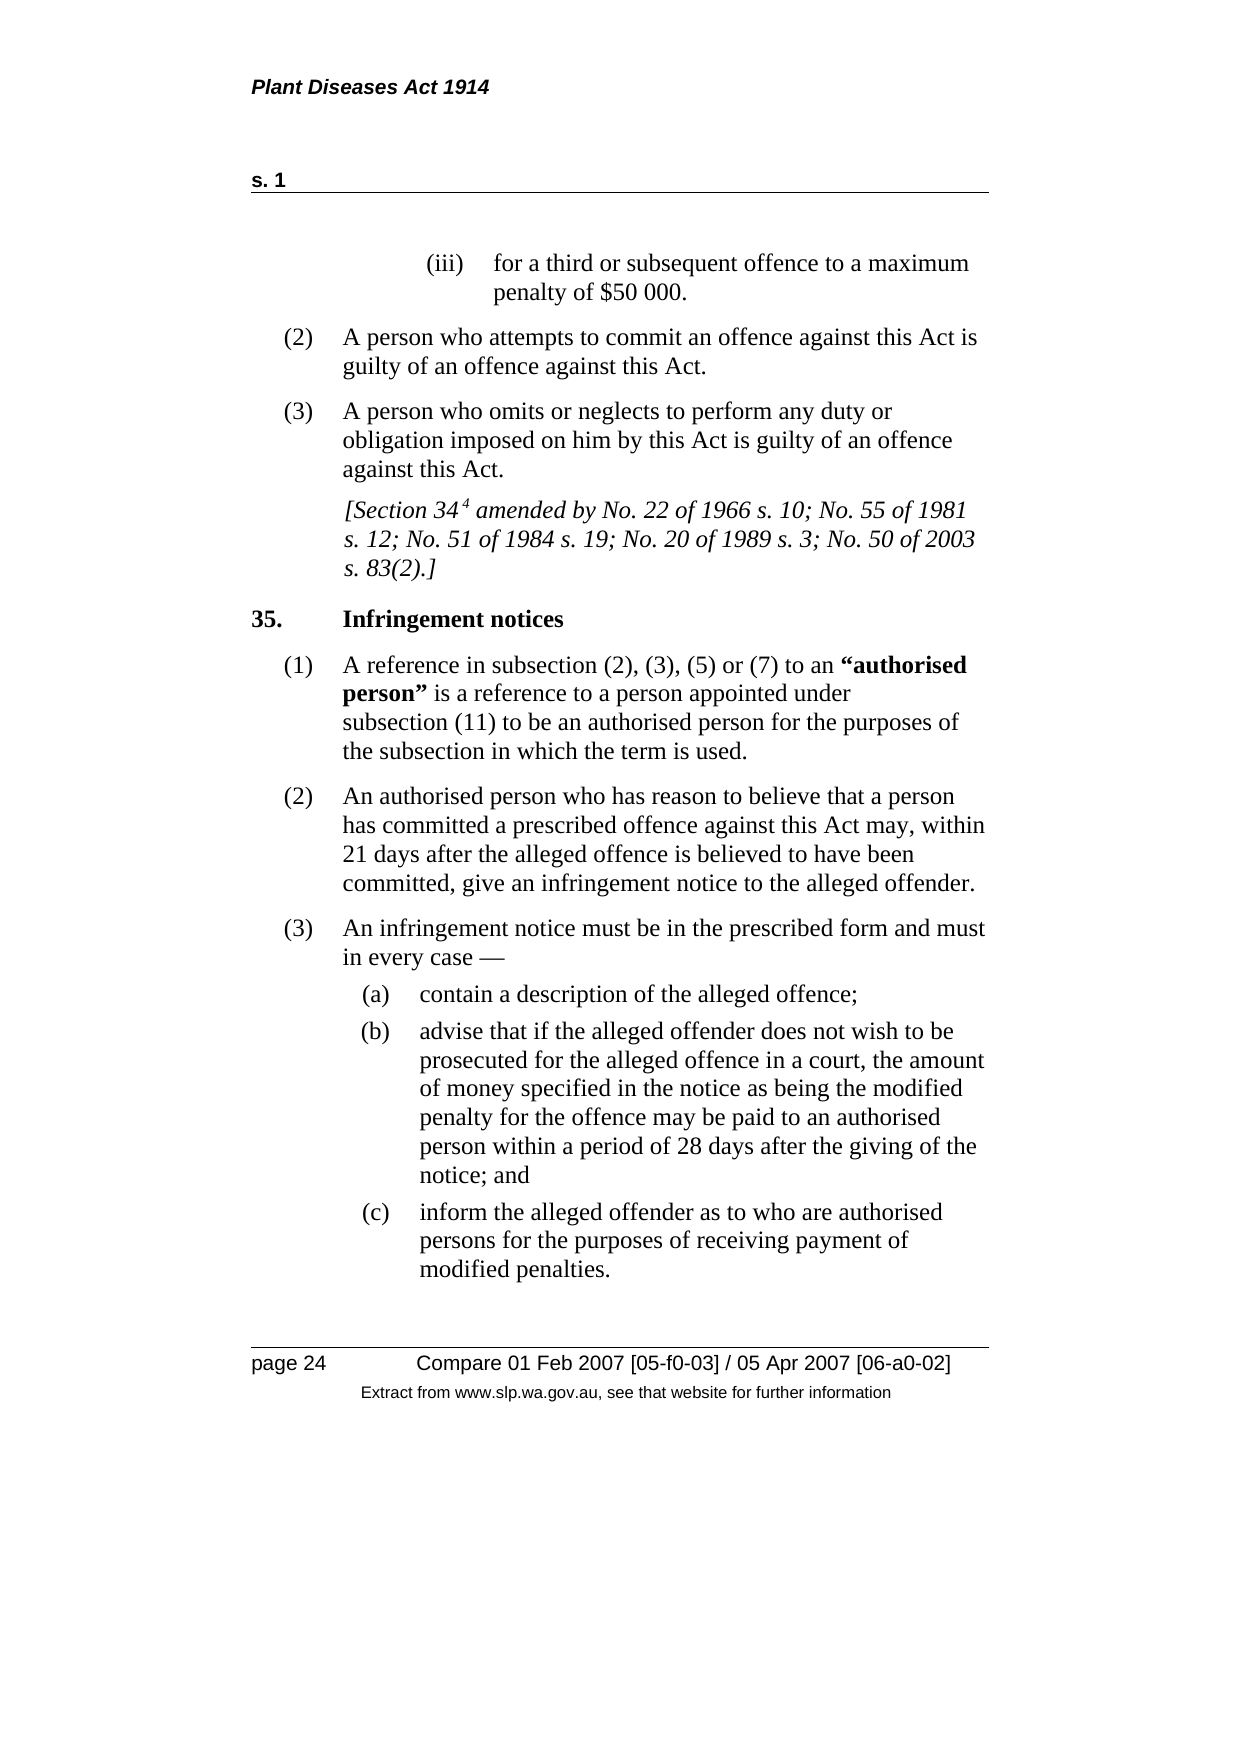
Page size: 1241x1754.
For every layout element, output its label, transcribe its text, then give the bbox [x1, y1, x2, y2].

text (3) An infringement notice must be in the prescribed form and must in every case — [251, 913, 989, 971]
text (1) A reference in subsection (2), (3), (5) or (7) to an “authorised person” is a reference to a person appointed under subsection (11) to be an authorised person for the purposes of the subsection in which the term is used. [251, 650, 989, 765]
text (iii) for a third or subsequent offence to a maximum penalty of $50 000. [251, 248, 989, 306]
text (3) A person who omits or neglects to perform any duty or obligation imposed on him by this Act is guilty of an offence against this Act. [251, 396, 989, 483]
text (c) inform the alleged offender as to who are authorised persons for the purposes of receiving payment of modified penalties. [251, 1197, 989, 1283]
subtitle 35. Infringement notices [251, 604, 989, 633]
text [Section 34 4 amended by No. 22 of 1966 s. 10; No. 55 of 1981 s. 12; No. 51 of 1984 s. 19; No. 20 of 1989 s. 3; No. 50 of 2003 s. 83(2).] [251, 495, 989, 581]
text (2) A person who attempts to commit an offence against this Act is guilty of an offence against this Act. [251, 322, 989, 380]
text (a) contain a description of the alleged offence; [251, 979, 989, 1008]
text (b) advise that if the alleged offender does not wish to be prosecuted for the alleged offence in a court, the amount of money specified in the notice as being the modified penalty for the offence may be paid to an authorised person within a period of 28 days after the giving of the notice; and [251, 1016, 989, 1188]
text (2) An authorised person who has reason to believe that a person has committed a prescribed offence against this Act may, within 21 days after the alleged offence is believed to have been committed, give an infringement notice to the alleged offender. [251, 781, 989, 896]
